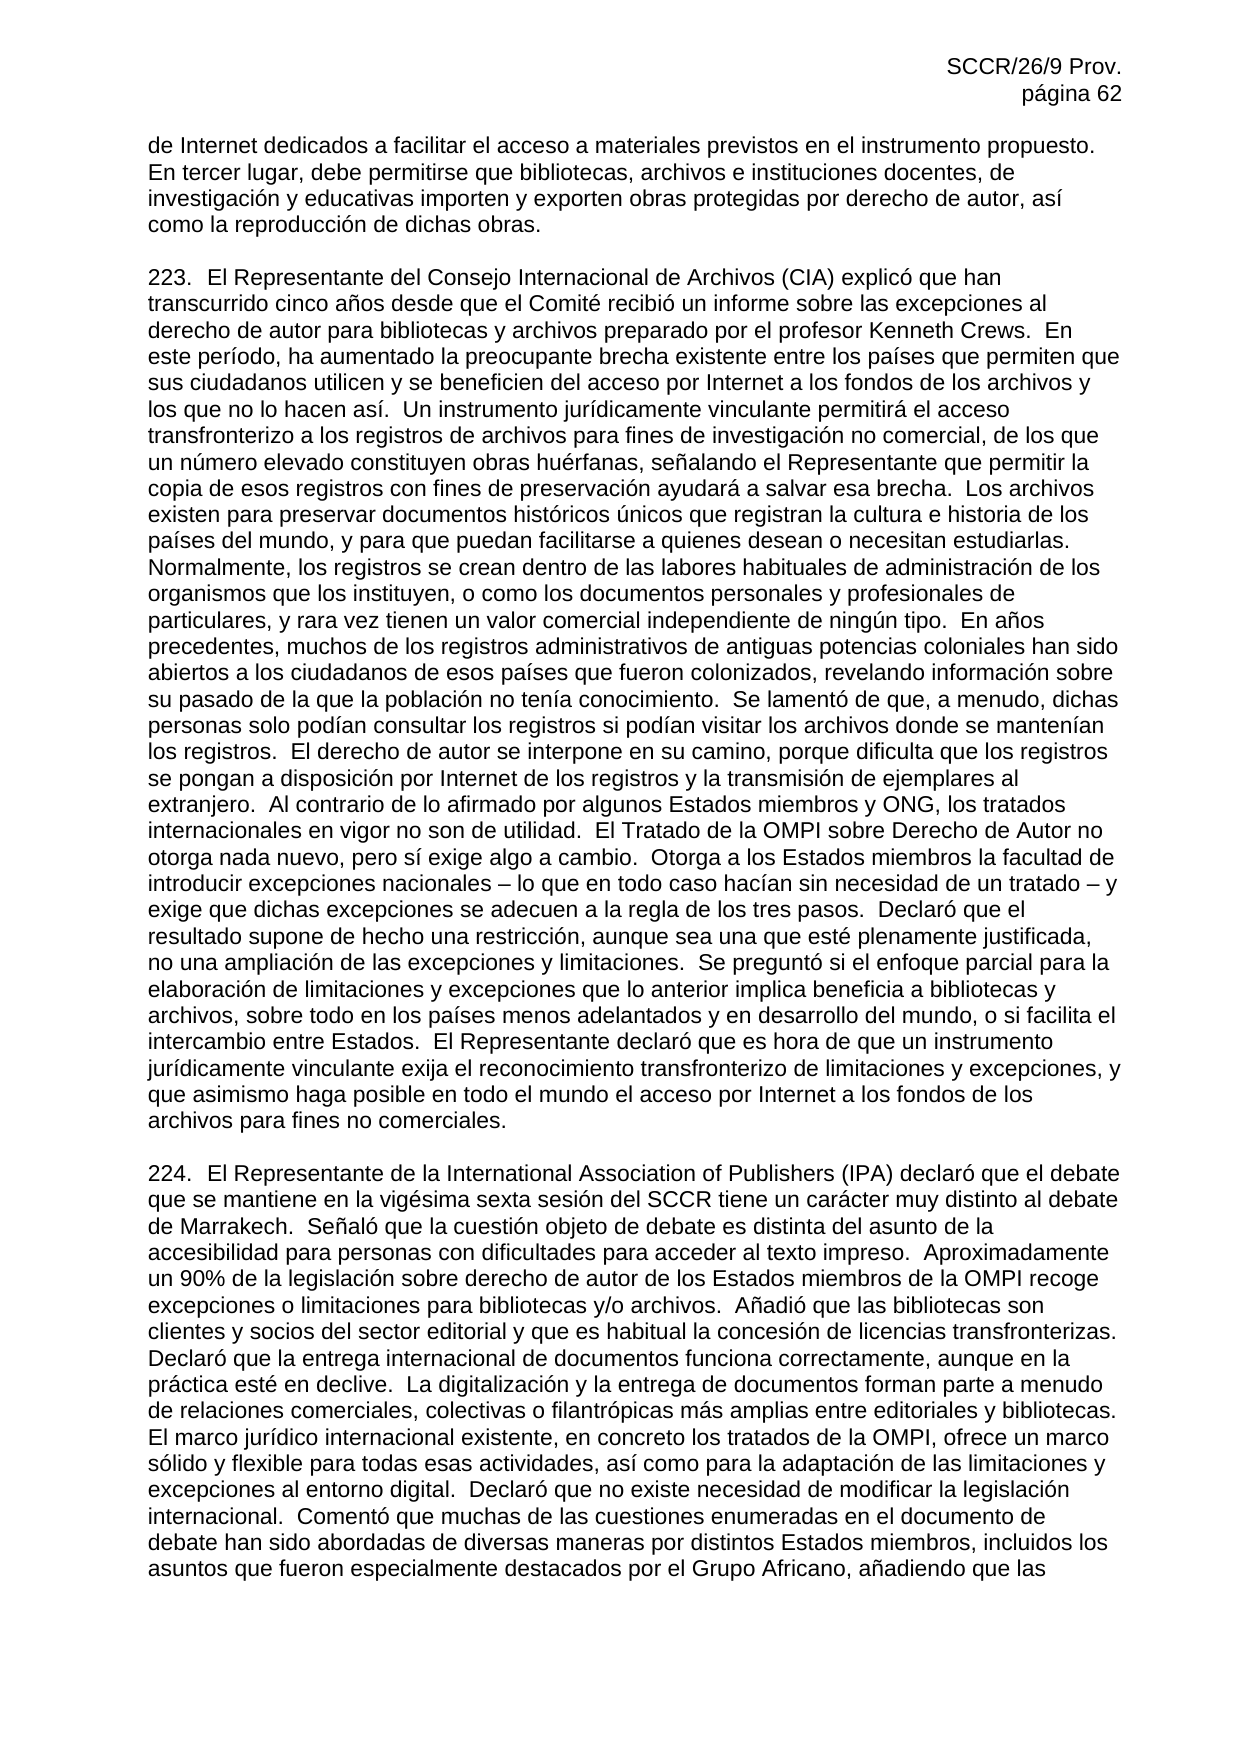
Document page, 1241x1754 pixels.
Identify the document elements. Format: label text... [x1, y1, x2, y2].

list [148, 132, 1122, 238]
list El Representante del Consejo Internacional de Archivos (CIA) explicó que han transcurrido cinco años desde que el Comité recibió un informe sobre las excepciones al derecho de autor para bibliotecas y archivos preparado por el profesor Kenneth Crews. En este período, ha aumentado la preocupante brecha existente entre los países que permiten que sus ciudadanos utilicen y se beneficien del acceso por Internet a los fondos de los archivos y los que no lo hacen así. Un instrumento jurídicamente vinculante permitirá el acceso transfronterizo a los registros de archivos para fines de investigación no comercial, de los que un número elevado constituyen obras huérfanas, señalando el Representante que permitir la copia de esos registros con fines de preservación ayudará a salvar esa brecha. Los archivos existen para preservar documentos históricos únicos que registran la cultura e historia de los países del mundo, y para que puedan facilitarse a quienes desean o necesitan estudiarlas. Normalmente, los registros se crean dentro de las labores habituales de administración de los organismos que los instituyen, o como los documentos personales y profesionales de particulares, y rara vez tienen un valor comercial independiente de ningún tipo. En años precedentes, muchos de los registros administrativos de antiguas potencias coloniales han sido abiertos a los ciudadanos de esos países que fueron colonizados, revelando información sobre su pasado de la que la población no tenía conocimiento. Se lamentó de que, a menudo, dichas personas solo podían consultar los registros si podían visitar los archivos donde se mantenían los registros. El derecho de autor se interpone en su camino, porque dificulta que los registros se pongan a disposición por Internet de los registros y la transmisión de ejemplares al extranjero. Al contrario de lo afirmado por algunos Estados miembros y ONG, los tratados internacionales en vigor no son de utilidad. El Tratado de la OMPI sobre Derecho de Autor no otorga nada nuevo, pero sí exige algo a cambio. Otorga a los Estados miembros la facultad de introducir excepciones nacionales – lo que en todo caso hacían sin necesidad de un tratado – y exige que dichas excepciones se adecuen a la regla de los tres pasos. Declaró que el resultado supone de hecho una restricción, aunque sea una que esté plenamente justificada, no una ampliación de las excepciones y limitaciones. Se preguntó si el enfoque parcial para la elaboración de limitaciones y excepciones que lo anterior implica beneficia a bibliotecas y archivos, sobre todo en los países menos adelantados y en desarrollo del mundo, o si facilita el intercambio entre Estados. El Representante declaró que es hora de que un instrumento jurídicamente vinculante exija el reconocimiento transfronterizo de limitaciones y excepciones, y que asimismo haga posible en todo el mundo el acceso por Internet a los fondos de los archivos para fines no comerciales. [148, 264, 1122, 1134]
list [148, 1160, 1122, 1582]
